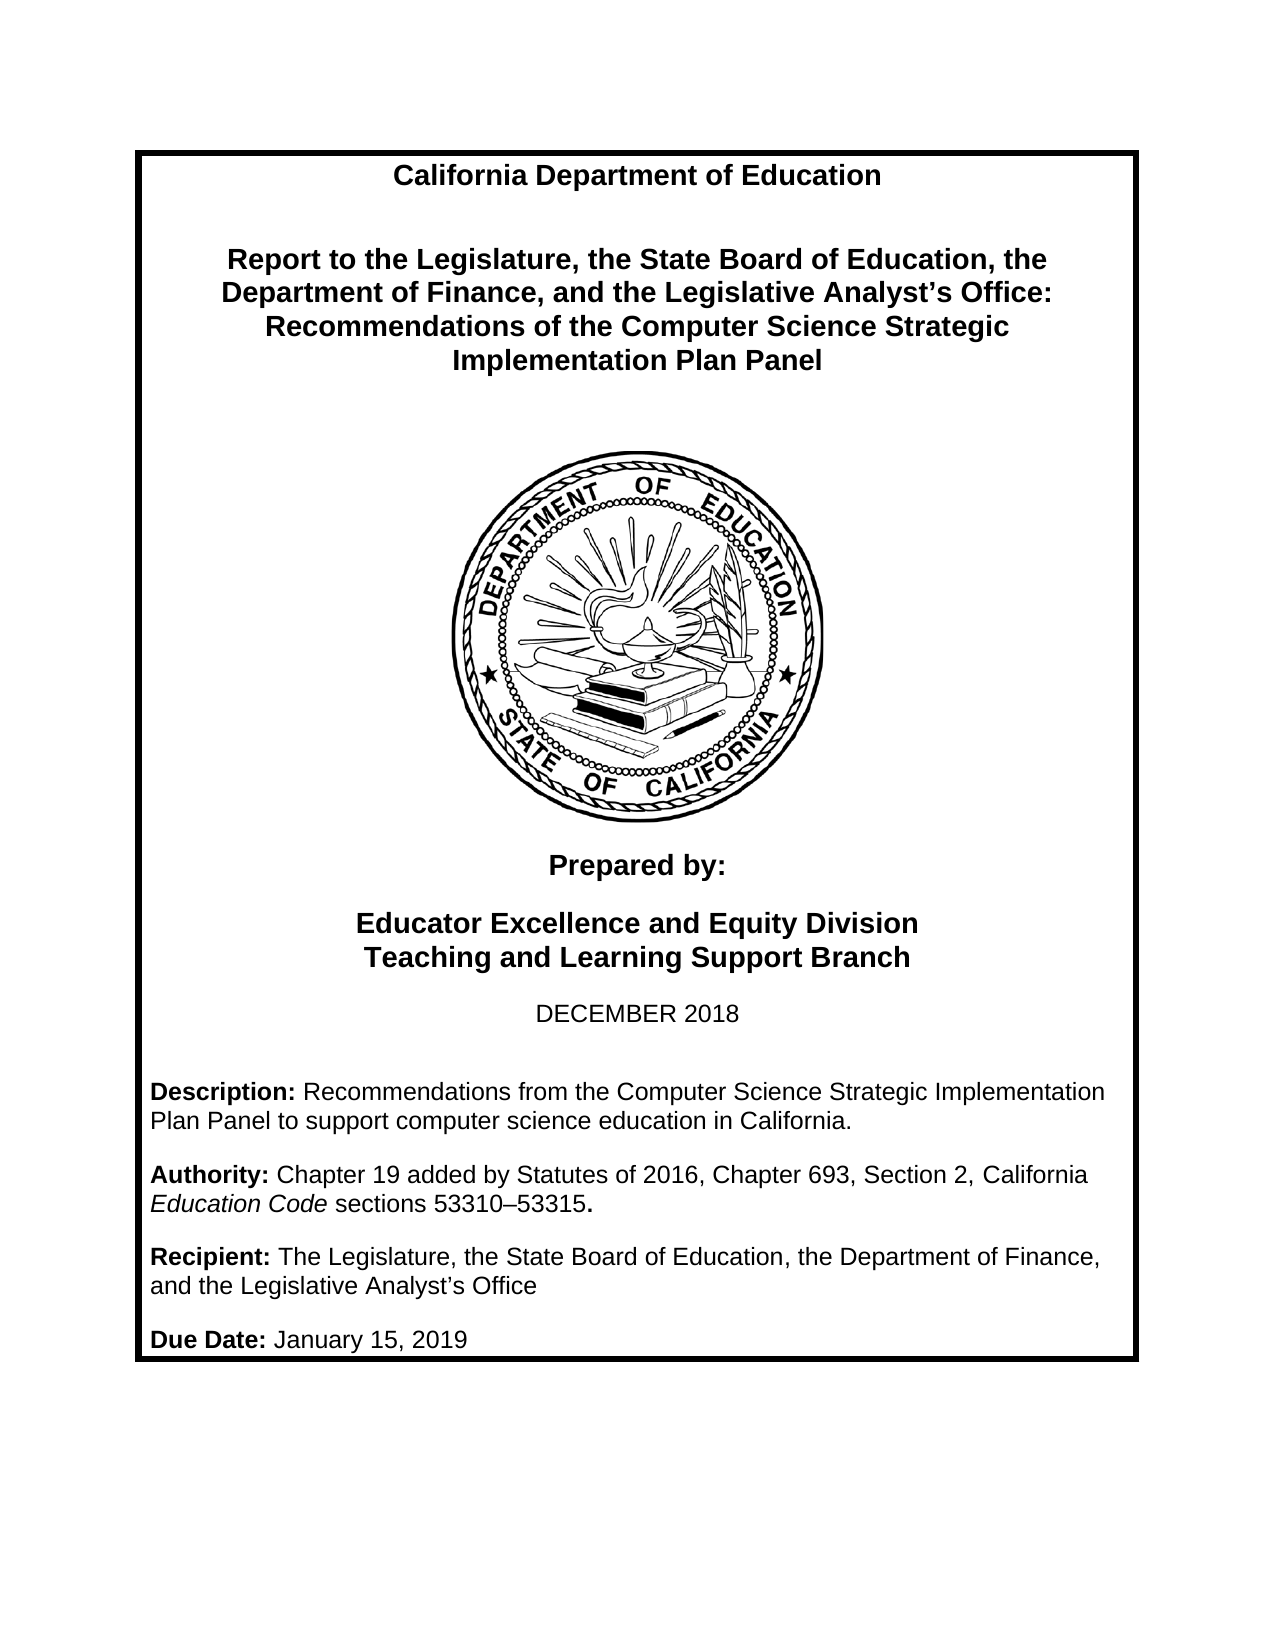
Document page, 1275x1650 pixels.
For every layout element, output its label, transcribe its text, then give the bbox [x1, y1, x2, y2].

text California Department of Education [142, 156, 1133, 192]
picture [451, 451, 824, 823]
text Educator Excellence and Equity Division [142, 898, 1133, 940]
subtitle Recommendations of the Computer Science Strategic Implementation Plan Panel [150, 309, 1125, 376]
text DECEMBER 2018 [142, 990, 1133, 1027]
text Report to the Legislature, the State Board of Education, the Department of Finance, and the Legislative Analyst’s Office: [142, 233, 1133, 309]
text Due Date: January 15, 2019 [142, 1316, 1133, 1356]
text Teaching and Learning Support Branch [150, 940, 1125, 973]
text Prepared by: [142, 839, 1133, 881]
text Description: Recommendations from the Computer Science Strategic Implementation Plan Panel to support computer science education in California. [142, 1069, 1133, 1135]
text Recipient: The Legislature, the State Board of Education, the Department of Finance, and the Legislative Analyst’s Office [142, 1234, 1133, 1300]
text Authority: Chapter 19 added by Statutes of 2016, Chapter 693, Section 2, California Education Code sections 53310–53315. [142, 1151, 1133, 1217]
